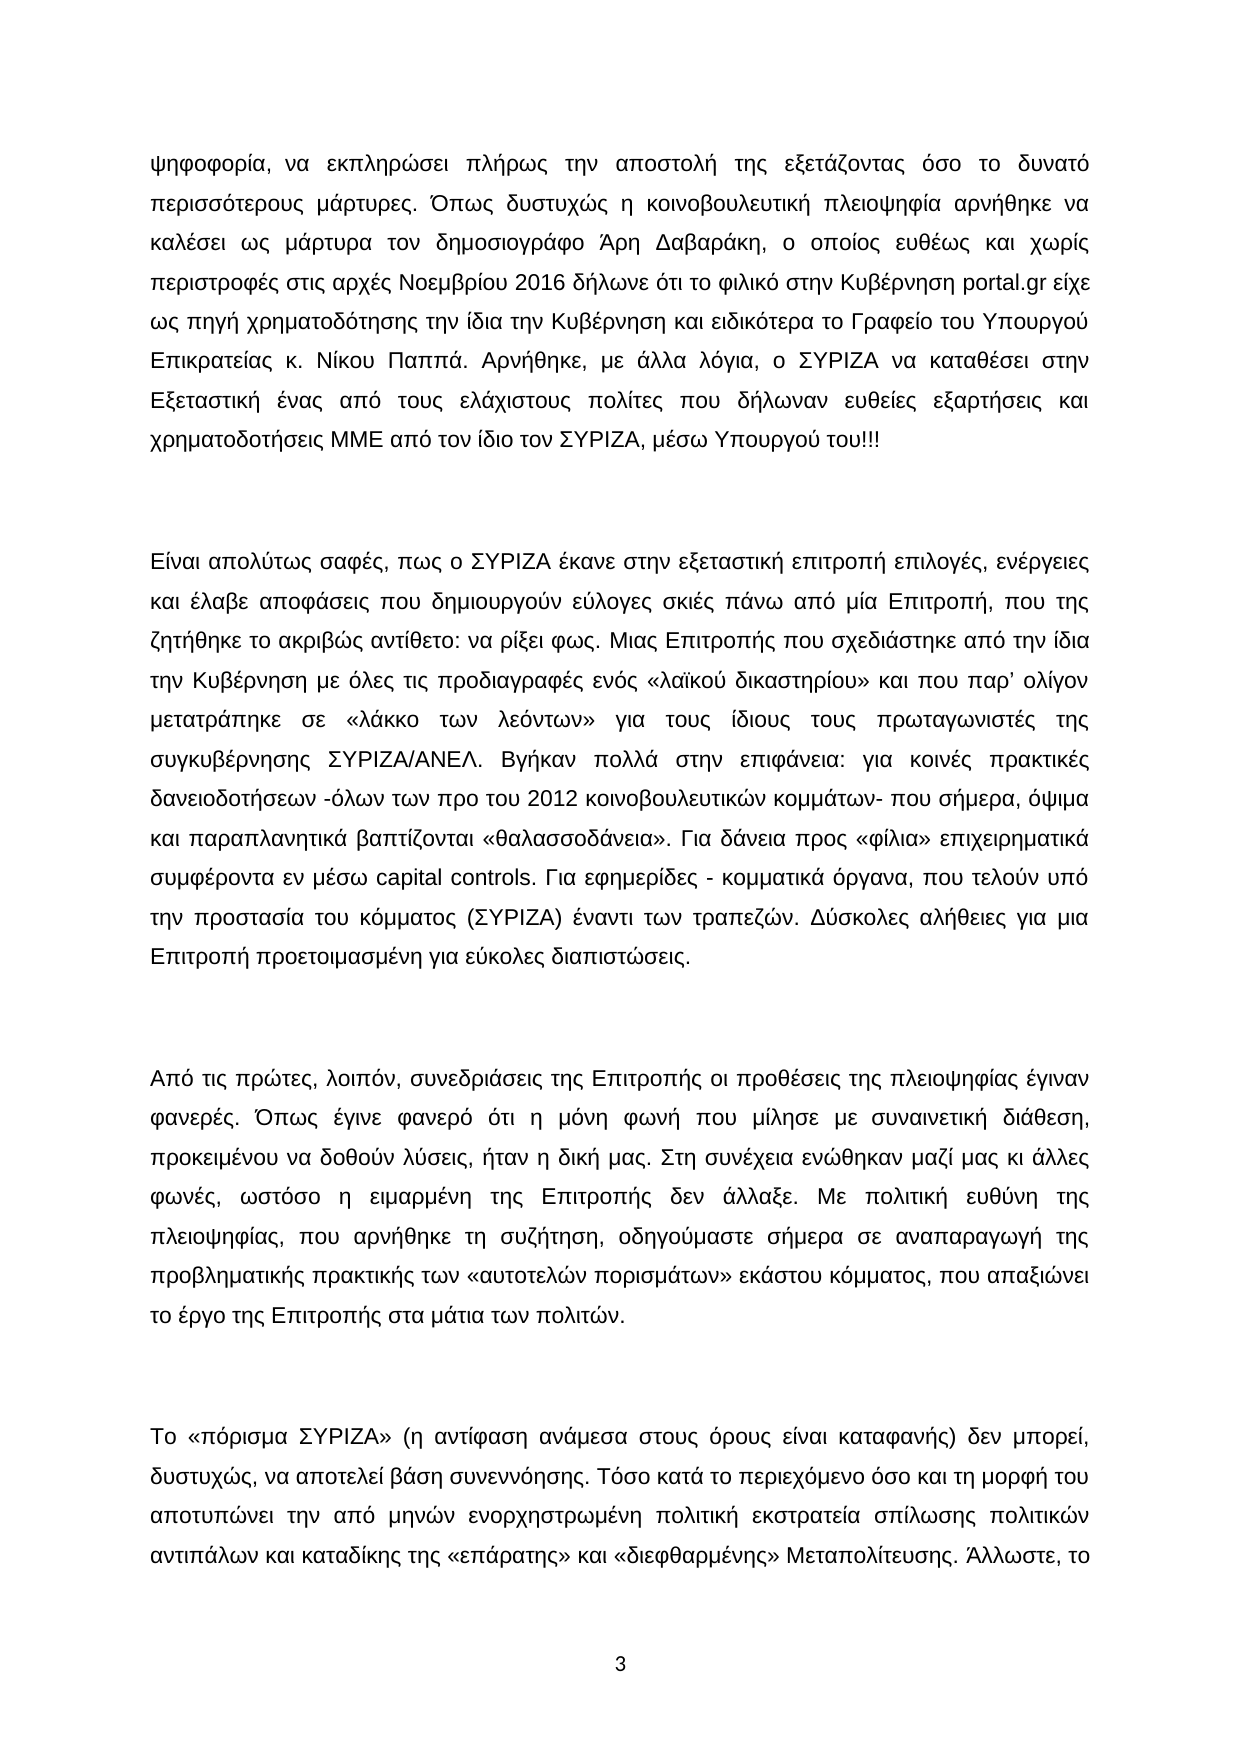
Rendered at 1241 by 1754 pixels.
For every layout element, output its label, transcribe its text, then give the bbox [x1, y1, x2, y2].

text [150, 150, 1090, 453]
text ​Είναι απολύτως σαφές, πως ο ΣΥΡΙΖΑ έκανε στην εξεταστική επιτροπή επιλογές, ενέργειες και έλαβε αποφάσεις που δημιουργούν εύλογες σκιές πάνω από μία Επιτροπή, που της ζητήθηκε το ακριβώς αντίθετο: να ρίξει φως. ​​Μιας Επιτροπής που σχεδιάστηκε από την ίδια την Κυβέρνηση με όλες τις προδιαγραφές ενός «λαϊκού δικαστηρίου» και που παρ’ ολίγον μετατράπηκε σε «λάκκο των λεόντων» για τους ίδιους τους πρωταγωνιστές της συγκυβέρνησης ΣΥΡΙΖΑ/ΑΝΕΛ. Βγήκαν πολλά στην επιφάνεια: για κοινές πρακτικές δανειοδοτήσεων -όλων των προ του 2012 κοινοβουλευτικών κομμάτων- που σήμερα, όψιμα και παραπλανητικά βαπτίζονται «θαλασσοδάνεια». Για δάνεια προς «φίλια» επιχειρηματικά συμφέροντα εν μέσω capital controls. Για εφημερίδες - κομματικά όργανα, που τελούν υπό την προστασία του κόμματος (ΣΥΡΙΖΑ) έναντι των τραπεζών. Δύσκολες αλήθειες για μια Επιτροπή προετοιμασμένη για εύκολες διαπιστώσεις. [150, 548, 1090, 969]
text ​Από τις πρώτες, λοιπόν, συνεδριάσεις της Επιτροπής οι προθέσεις της πλειοψηφίας έγιναν φανερές. Όπως έγινε φανερό ότι η μόνη φωνή που μίλησε με συναινετική διάθεση, προκειμένου να δοθούν λύσεις, ήταν η δική μας. Στη συνέχεια ενώθηκαν μαζί μας κι άλλες φωνές, ωστόσο η ειμαρμένη της Επιτροπής δεν άλλαξε. Με πολιτική ευθύνη της πλειοψηφίας, που αρνήθηκε τη συζήτηση, οδηγούμαστε σήμερα σε αναπαραγωγή της προβληματικής πρακτικής των «αυτοτελών πορισμάτων» εκάστου κόμματος, που απαξιώνει το έργο της Επιτροπής στα μάτια των πολιτών. [150, 1065, 1090, 1328]
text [150, 1423, 1090, 1568]
